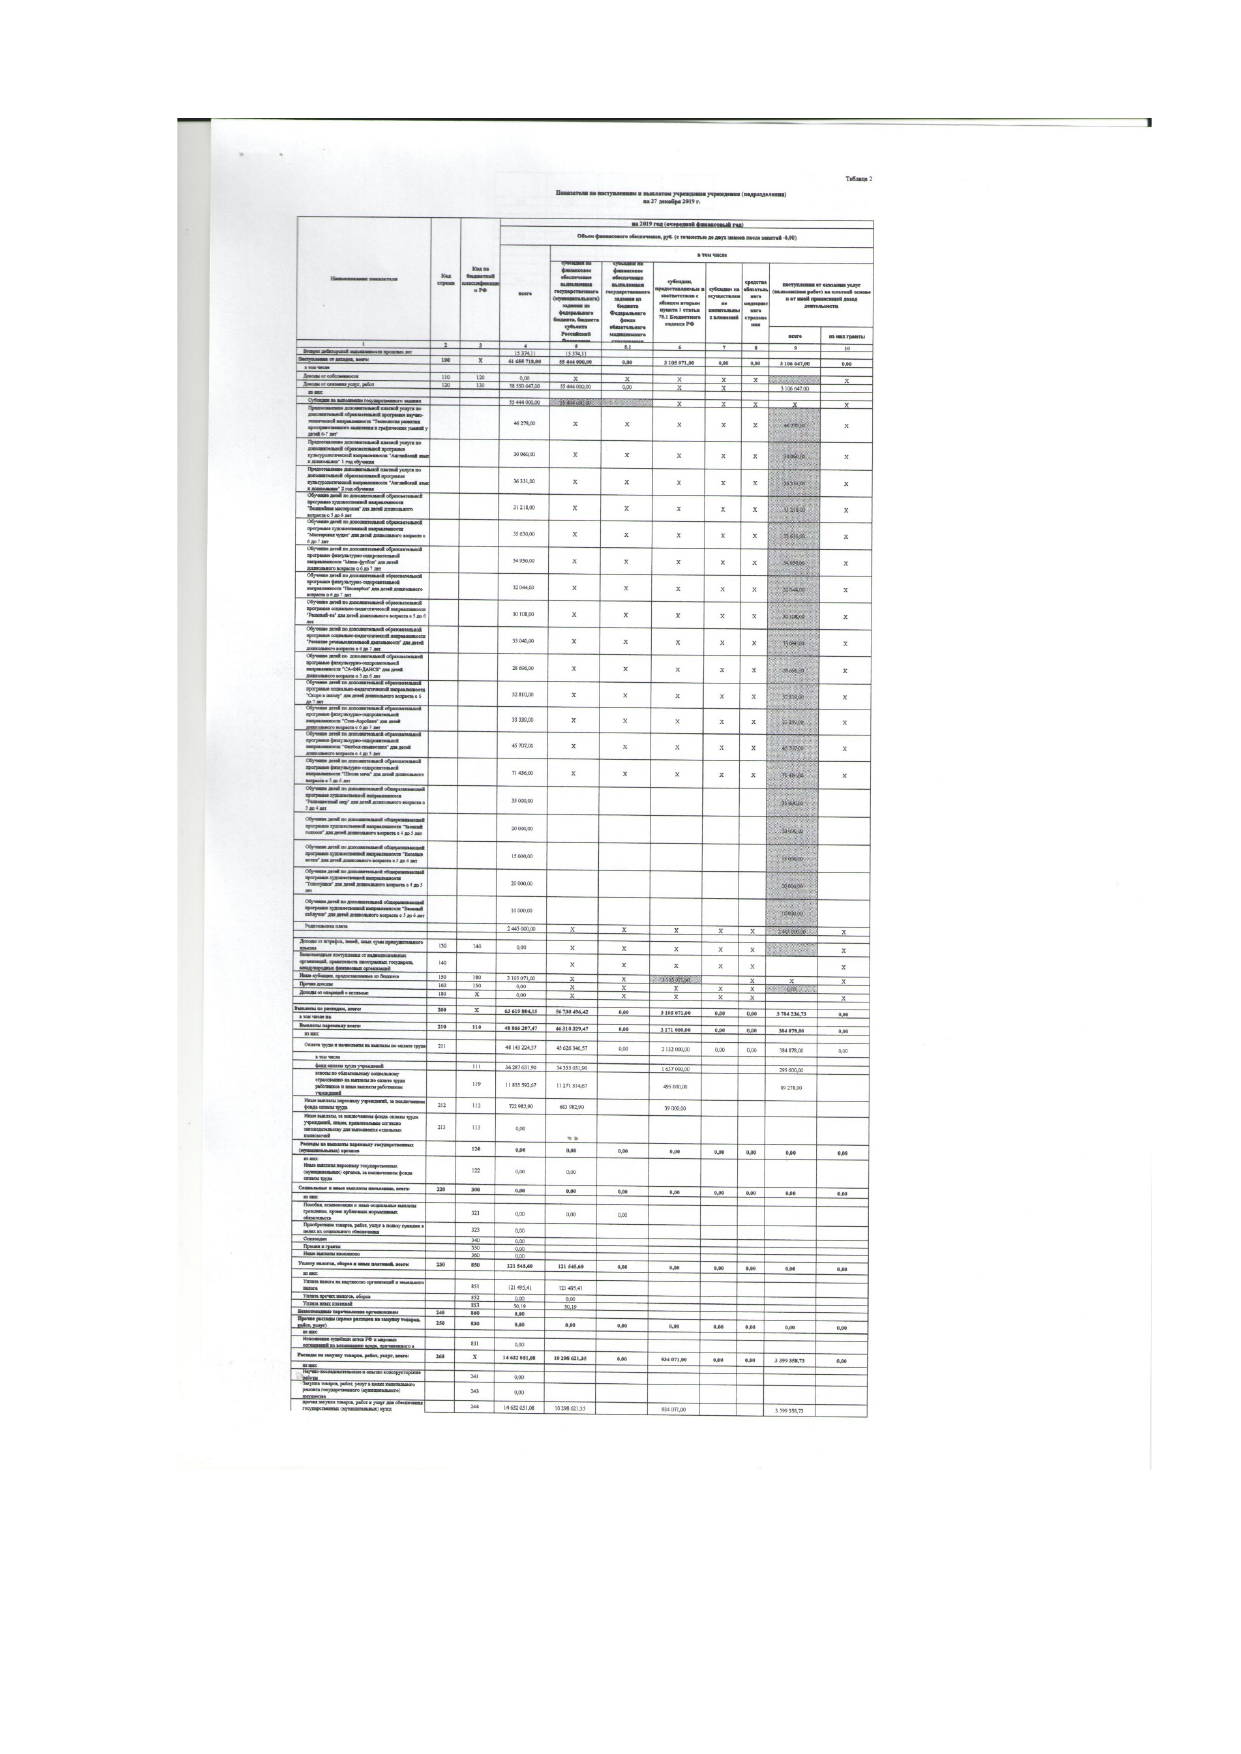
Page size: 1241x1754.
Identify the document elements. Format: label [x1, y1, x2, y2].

picture [177, 118, 1152, 1470]
